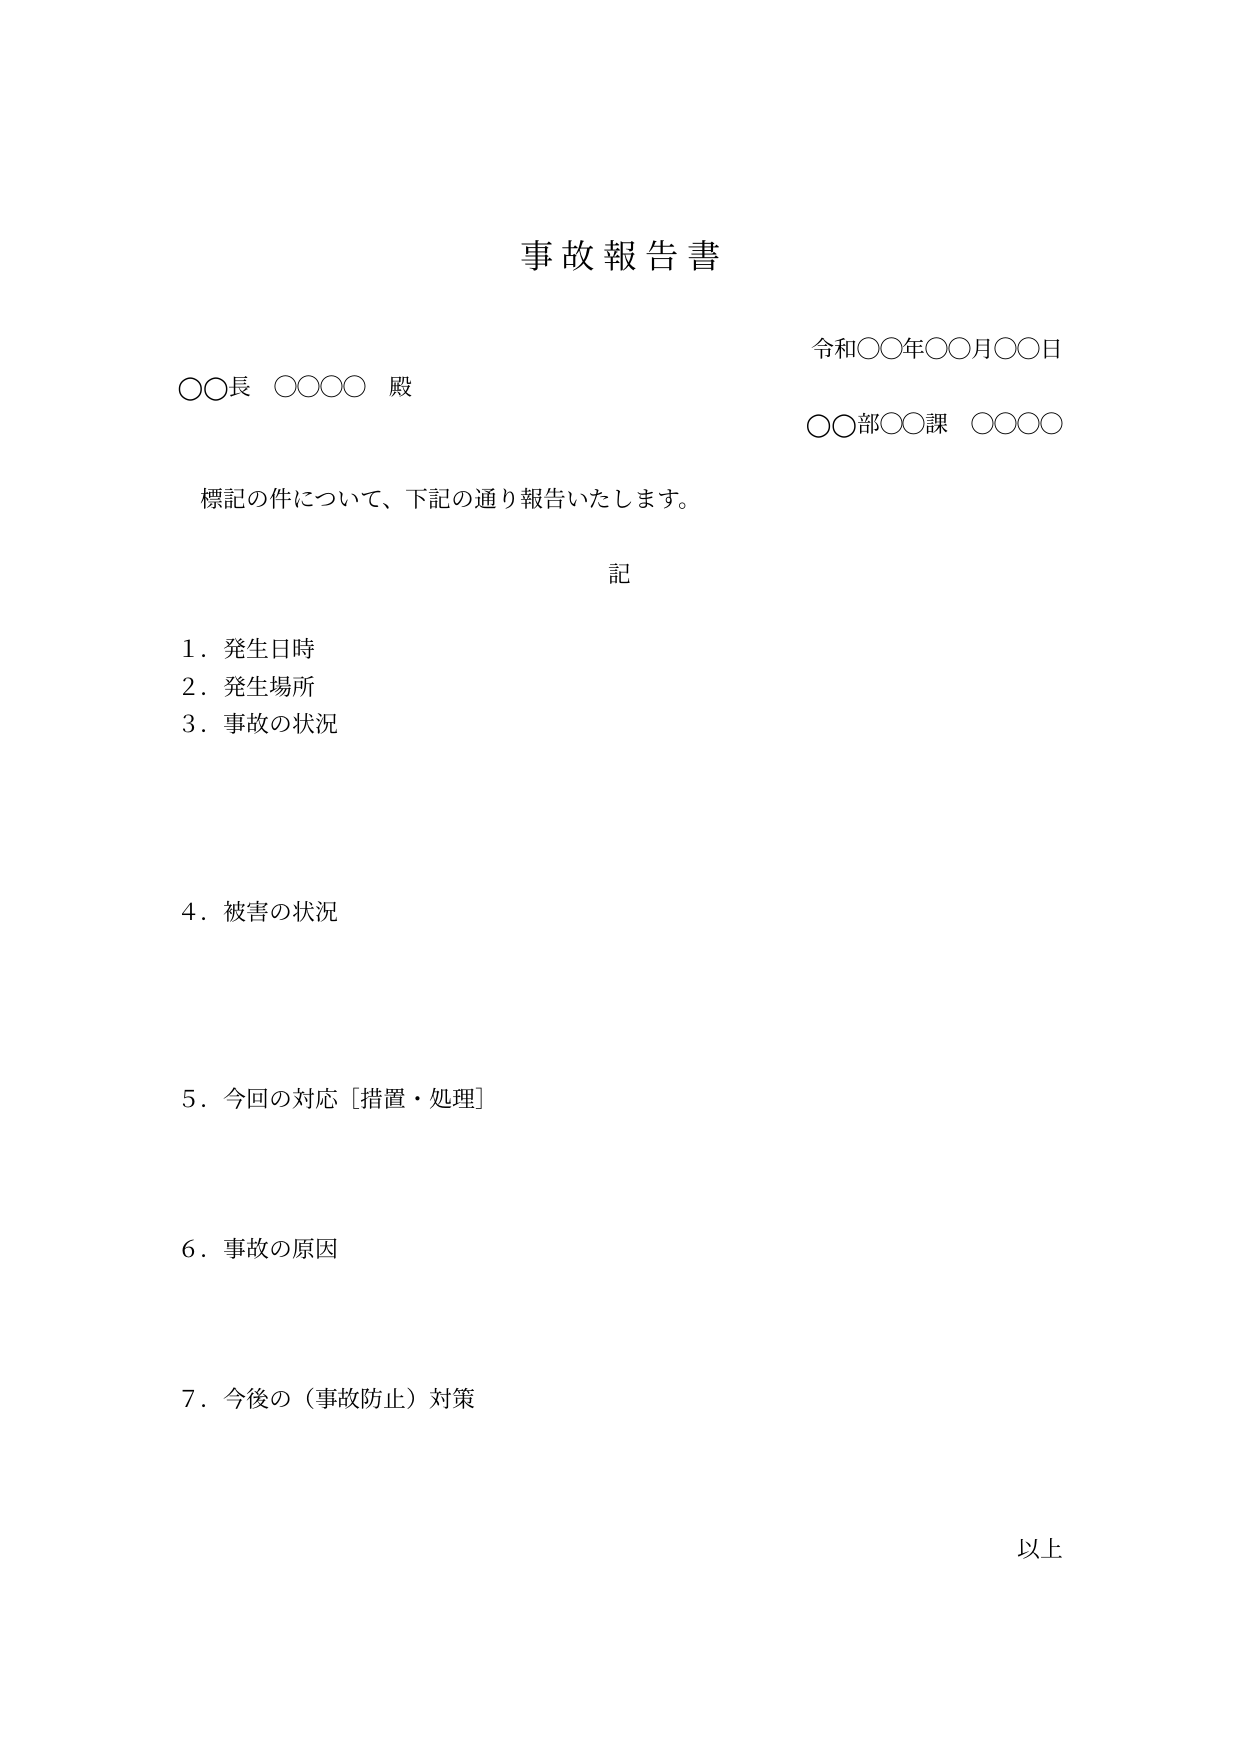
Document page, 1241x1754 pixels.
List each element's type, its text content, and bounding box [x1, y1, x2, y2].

text 事 故 報 告 書 [177, 217, 1063, 292]
text ３．事故の状況 [177, 704, 1063, 742]
text １．発生日時 [177, 629, 1063, 667]
text ◯◯部◯◯課 ◯◯◯◯ [177, 404, 1063, 442]
text ５．今回の対応［措置・処理］ [177, 1079, 1063, 1117]
text 令和◯◯年◯◯月◯◯日 [177, 329, 1063, 367]
text ６．事故の原因 [177, 1229, 1063, 1267]
text ◯◯長 ◯◯◯◯ 殿 [177, 367, 1063, 404]
text 記 [177, 554, 1063, 592]
text 以上 [177, 1529, 1063, 1567]
text ４．被害の状況 [177, 892, 1063, 929]
text 標記の件について、下記の通り報告いたします。 [177, 479, 1063, 517]
text ２．発生場所 [177, 667, 1063, 704]
text ７．今後の（事故防止）対策 [177, 1379, 1063, 1417]
